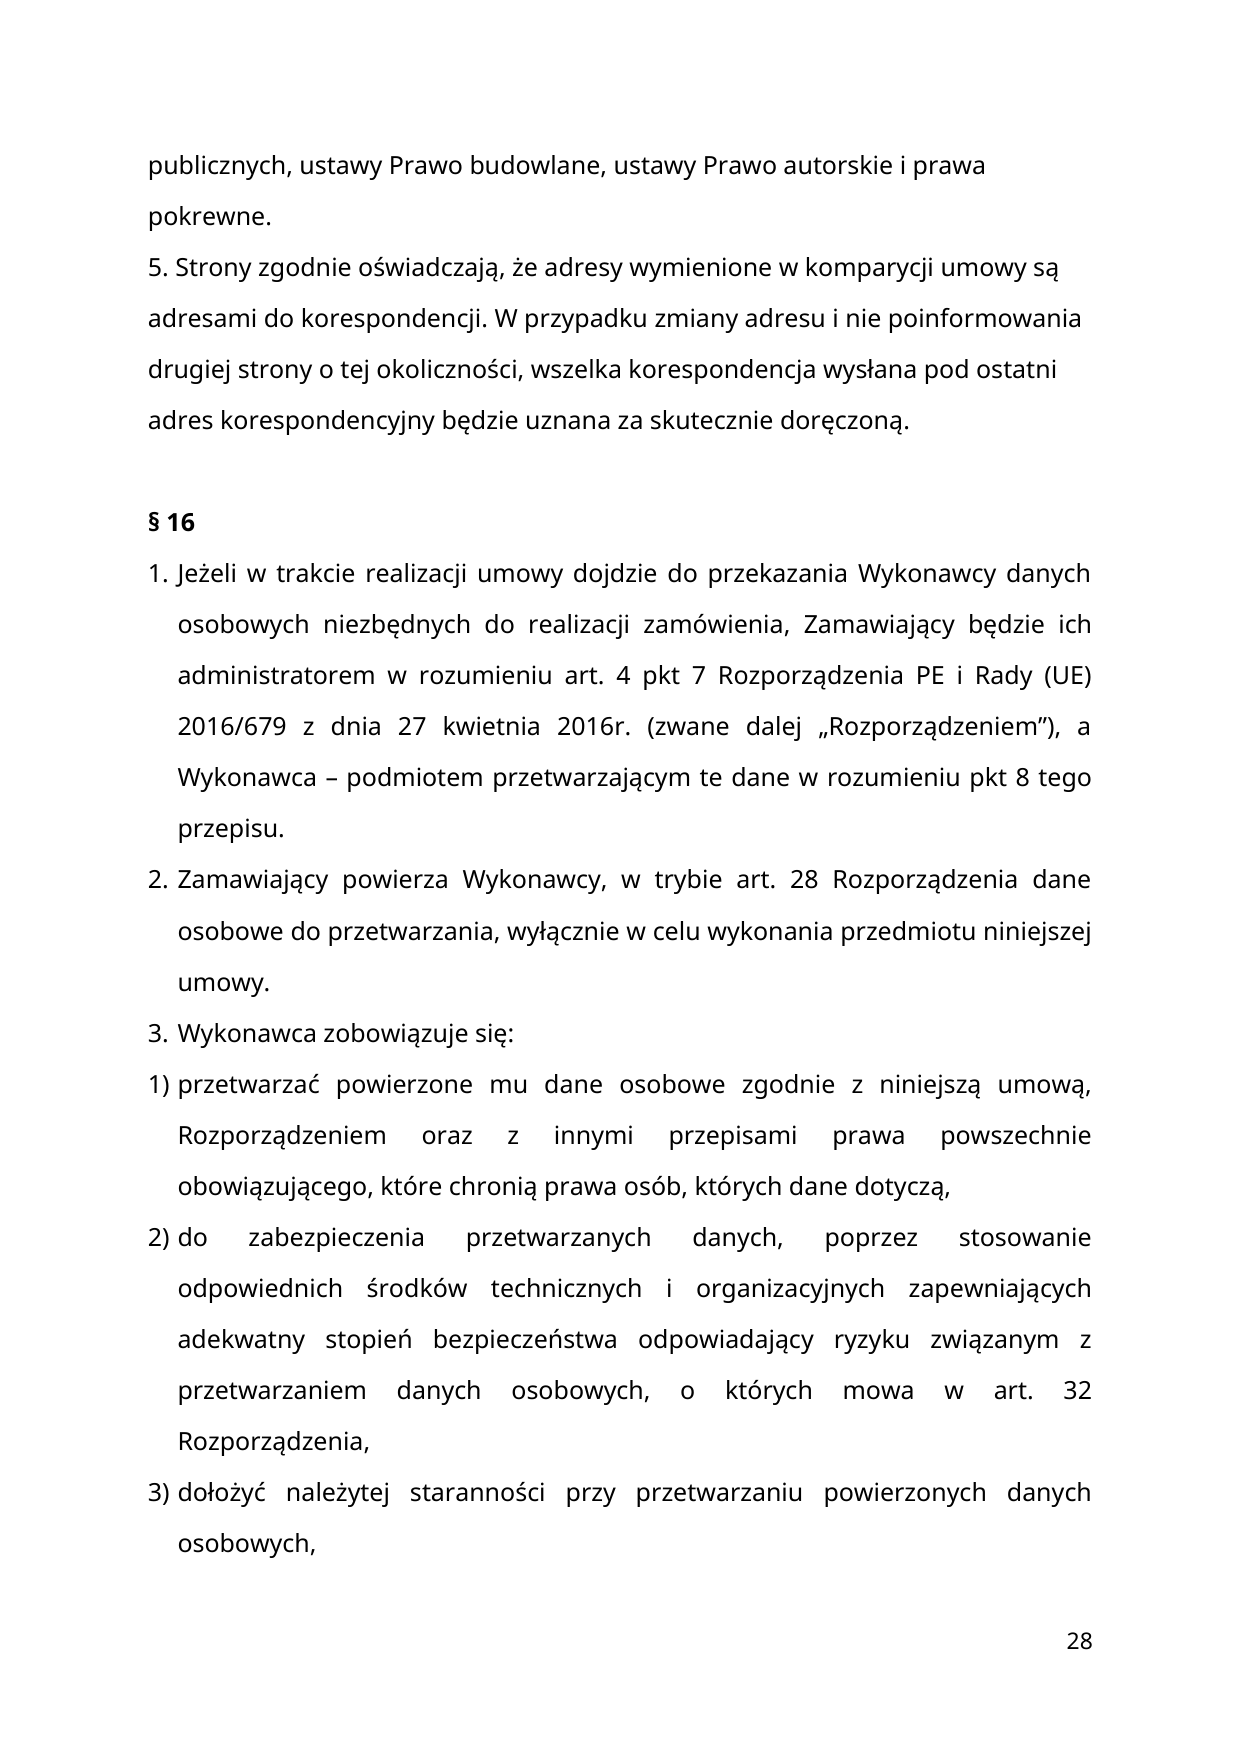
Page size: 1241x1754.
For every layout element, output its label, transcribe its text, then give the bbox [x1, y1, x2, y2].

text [148, 148, 1093, 233]
list przetwarzać powierzone mu dane osobowe zgodnie z niniejszą umową, Rozporządzeniem oraz z innymi przepisami prawa powszechnie obowiązującego, które chronią prawa osób, których dane dotyczą, [148, 1066, 1093, 1202]
list Jeżeli w trakcie realizacji umowy dojdzie do przekazania Wykonawcy danych osobowych niezbędnych do realizacji zamówienia, Zamawiający będzie ich administratorem w rozumieniu art. 4 pkt 7 Rozporządzenia PE i Rady (UE) 2016/679 z dnia 27 kwietnia 2016r. (zwane dalej „Rozporządzeniem”), a Wykonawca – podmiotem przetwarzającym te dane w rozumieniu pkt 8 tego przepisu. [148, 556, 1093, 845]
list dołożyć należytej staranności przy przetwarzaniu powierzonych danych osobowych, [148, 1475, 1093, 1560]
text drugiej strony o tej okoliczności, wszelka korespondencja wysłana pod ostatni adres korespondencyjny będzie uznana za skutecznie doręczoną. [148, 352, 1093, 437]
list Zamawiający powierza Wykonawcy, w trybie art. 28 Rozporządzenia dane osobowe do przetwarzania, wyłącznie w celu wykonania przedmiotu niniejszej umowy. [148, 862, 1093, 998]
list Wykonawca zobowiązuje się: [148, 1015, 1093, 1049]
text § 16 [148, 505, 1093, 539]
list do zabezpieczenia przetwarzanych danych, poprzez stosowanie odpowiednich środków technicznych i organizacyjnych zapewniających adekwatny stopień bezpieczeństwa odpowiadający ryzyku związanym z przetwarzaniem danych osobowych, o których mowa w art. 32 Rozporządzenia, [148, 1219, 1093, 1458]
text 5. Strony zgodnie oświadczają, że adresy wymienione w komparycji umowy są adresami do korespondencji. W przypadku zmiany adresu i nie poinformowania [148, 250, 1093, 335]
